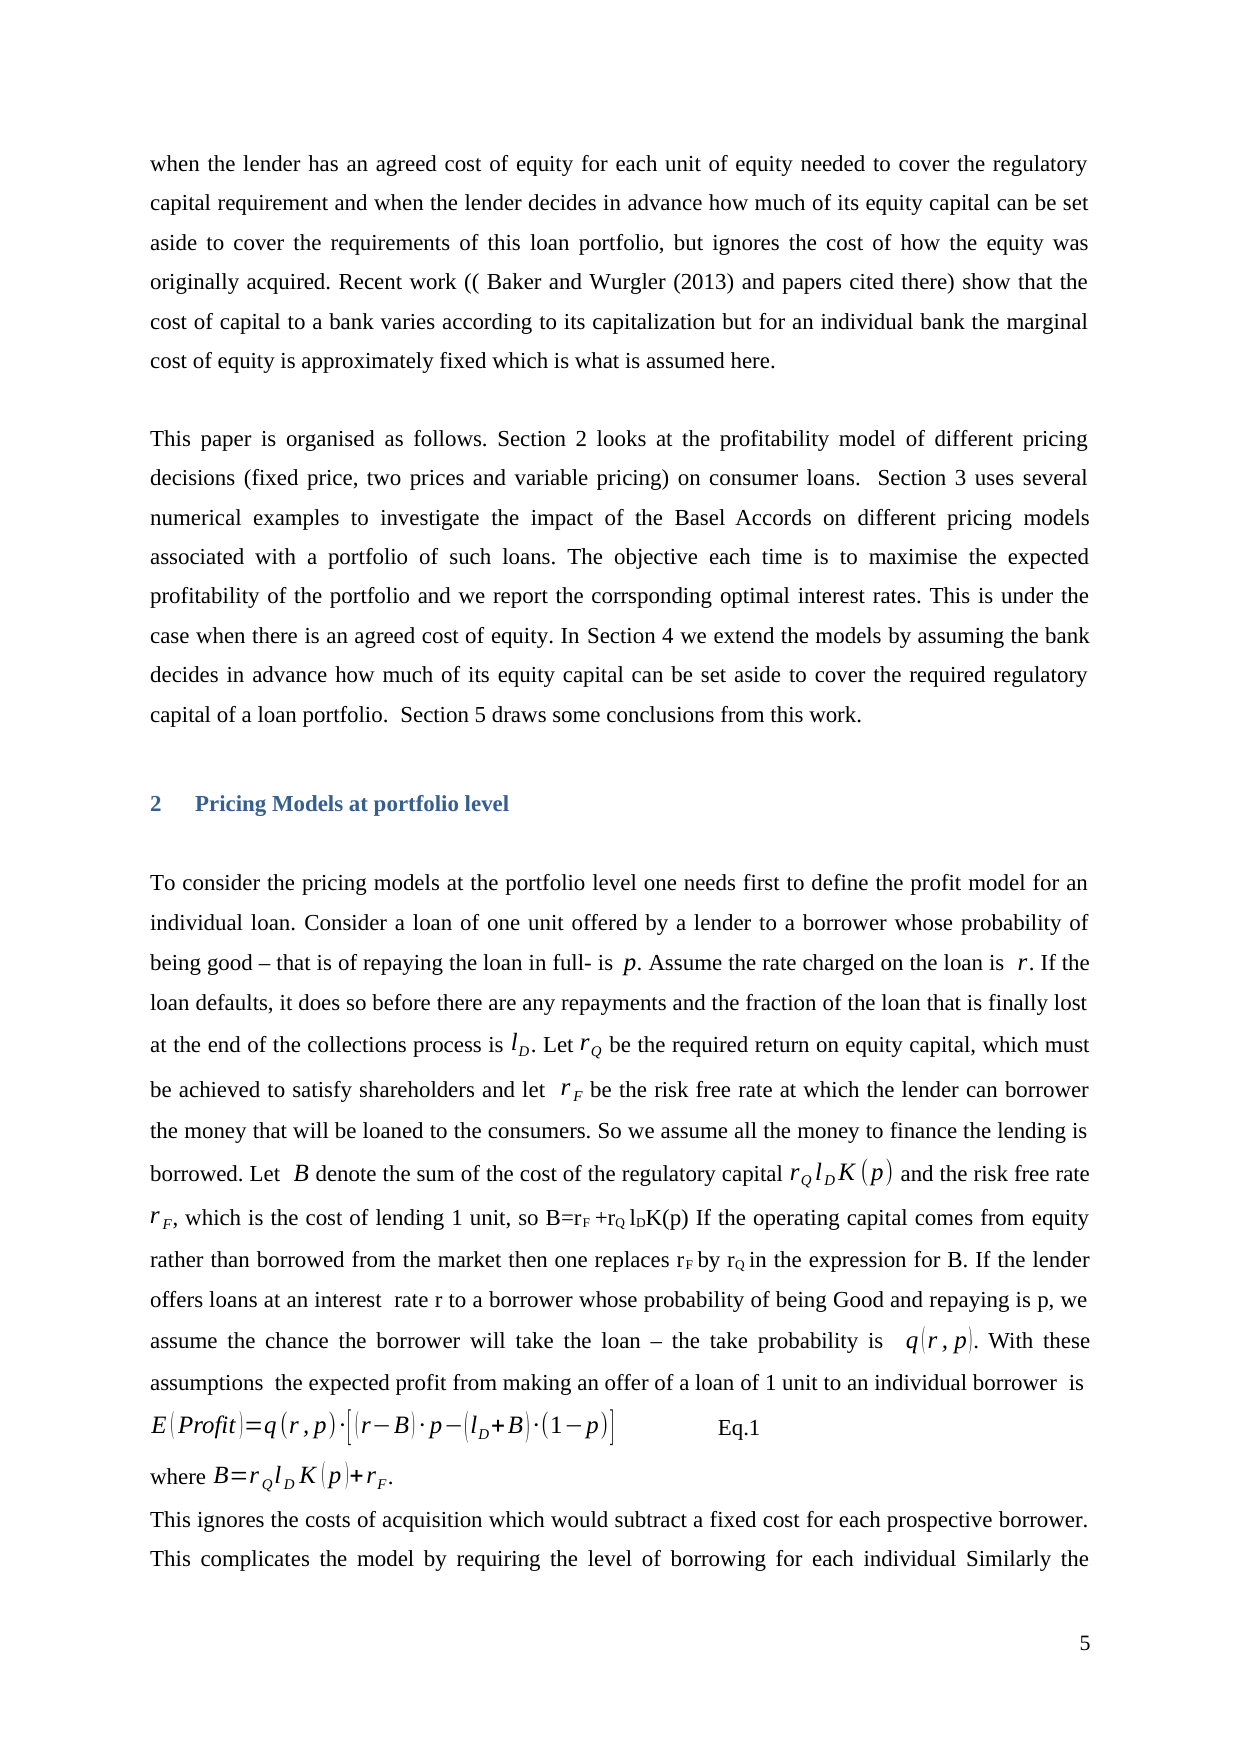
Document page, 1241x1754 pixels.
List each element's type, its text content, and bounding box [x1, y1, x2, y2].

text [150, 150, 1090, 374]
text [150, 1506, 1090, 1571]
text Eq.1 [150, 1408, 1090, 1447]
text where . [150, 1460, 1090, 1492]
subtitle Pricing Models at portfolio level [150, 791, 1090, 817]
text To consider the pricing models at the portfolio level one needs first to define the profit model for an individual loan. Consider a loan of one unit offered by a lender to a borrower whose probability of being good – that is of repaying the loan in full- is . Assume the rate charged on the loan is . If the loan defaults, it does so before there are any repayments and the fraction of the loan that is finally lost at the end of the collections process is . Let be the required return on equity capital, which must be achieved to satisfy shareholders and let be the risk free rate at which the lender can borrower the money that will be loaned to the consumers. So we assume all the money to finance the lending is borrowed. Let denote the sum of the cost of the regulatory capital and the risk free rate, which is the cost of lending 1 unit, so B=rF +rQ lDK(p) If the operating capital comes from equity rather than borrowed from the market then one replaces rF by rQ in the expression for B. If the lender offers loans at an interest rate r to a borrower whose probability of being Good and repaying is p, we assume the chance the borrower will take the loan – the take probability is . With these assumptions the expected profit from making an offer of a loan of 1 unit to an individual borrower is [150, 869, 1090, 1395]
text This paper is organised as follows. Section 2 looks at the profitability model of different pricing decisions (fixed price, two prices and variable pricing) on consumer loans. Section 3 uses several numerical examples to investigate the impact of the Basel Accords on different pricing models associated with a portfolio of such loans. The objective each time is to maximise the expected profitability of the portfolio and we report the corrsponding optimal interest rates. This is under the case when there is an agreed cost of equity. In Section 4 we extend the models by assuming the bank decides in advance how much of its equity capital can be set aside to cover the required regulatory capital of a loan portfolio. Section 5 draws some conclusions from this work. [150, 425, 1090, 727]
